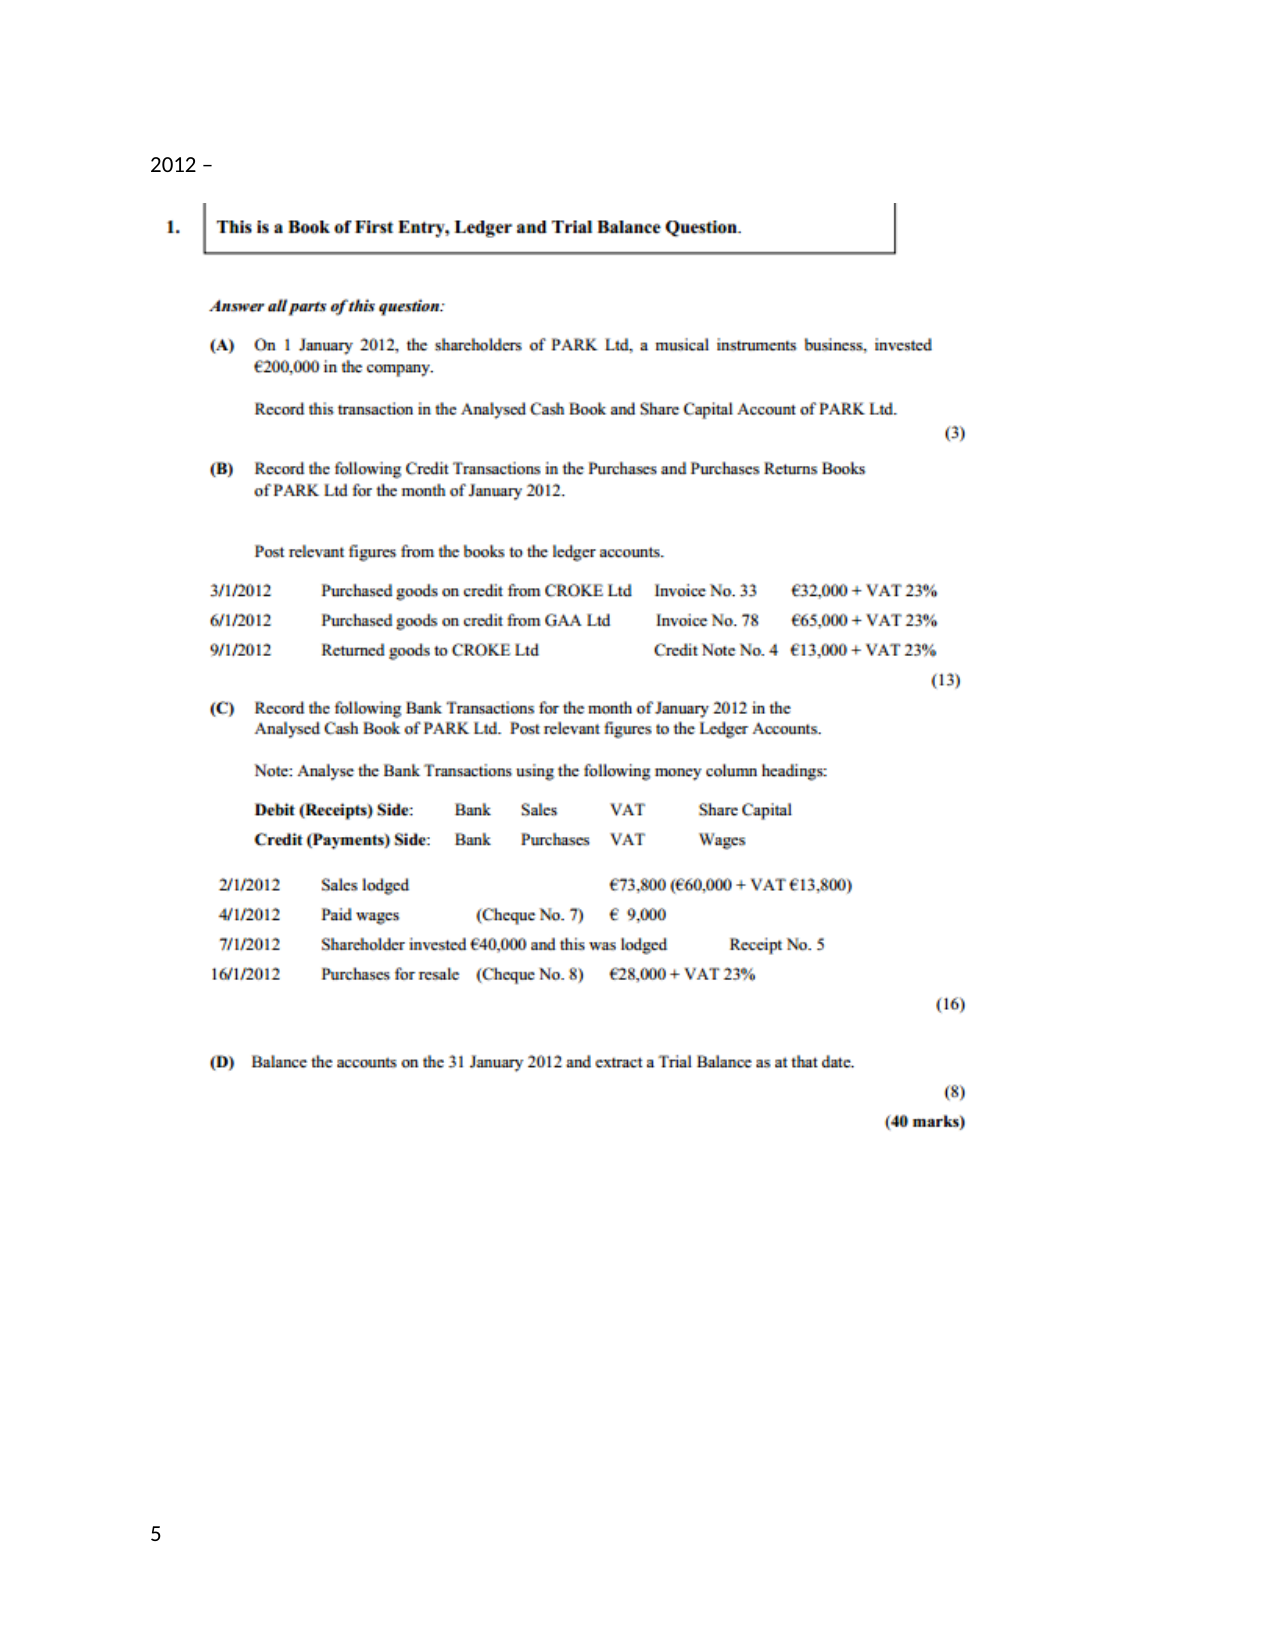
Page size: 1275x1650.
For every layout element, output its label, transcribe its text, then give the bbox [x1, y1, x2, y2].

text 2012 – [150, 150, 1125, 178]
picture [150, 203, 1032, 1135]
